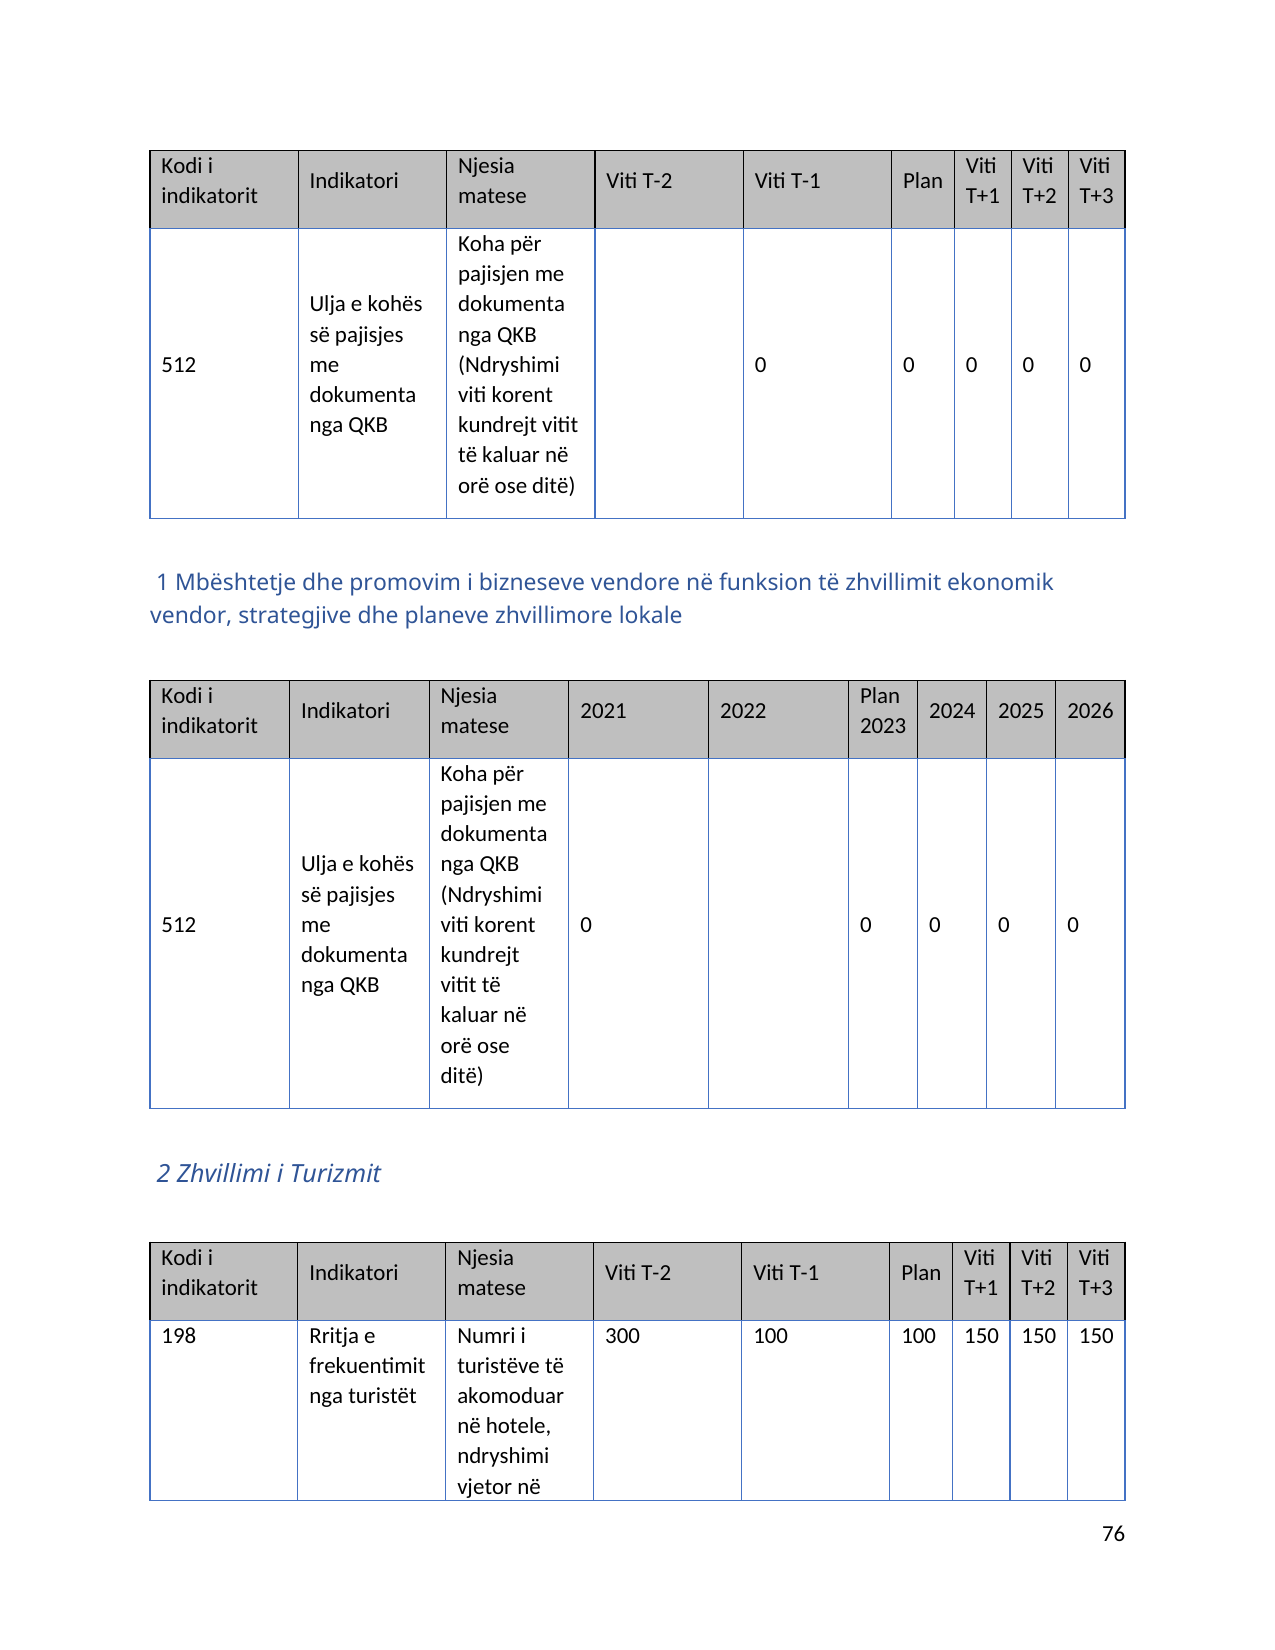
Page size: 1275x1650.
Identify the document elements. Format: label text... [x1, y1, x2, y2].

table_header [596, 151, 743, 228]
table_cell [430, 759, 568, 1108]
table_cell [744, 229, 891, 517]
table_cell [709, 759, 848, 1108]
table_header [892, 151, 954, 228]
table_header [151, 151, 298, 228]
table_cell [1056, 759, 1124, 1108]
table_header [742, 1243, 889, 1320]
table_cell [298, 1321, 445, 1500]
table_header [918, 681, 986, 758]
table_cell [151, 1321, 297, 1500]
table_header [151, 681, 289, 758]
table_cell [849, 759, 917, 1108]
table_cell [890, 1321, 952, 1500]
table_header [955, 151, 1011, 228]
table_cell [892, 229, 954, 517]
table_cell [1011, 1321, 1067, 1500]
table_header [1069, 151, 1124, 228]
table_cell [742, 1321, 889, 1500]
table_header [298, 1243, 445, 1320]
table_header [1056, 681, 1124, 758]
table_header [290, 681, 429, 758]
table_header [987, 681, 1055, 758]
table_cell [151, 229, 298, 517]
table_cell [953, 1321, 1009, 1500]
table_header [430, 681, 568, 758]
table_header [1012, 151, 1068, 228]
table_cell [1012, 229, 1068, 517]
subtitle 1 Mbështetje dhe promovim i bizneseve vendore në funksion të zhvillimit ekonomik vendor, strategjive dhe planeve zhvillimore lokale [150, 565, 1125, 630]
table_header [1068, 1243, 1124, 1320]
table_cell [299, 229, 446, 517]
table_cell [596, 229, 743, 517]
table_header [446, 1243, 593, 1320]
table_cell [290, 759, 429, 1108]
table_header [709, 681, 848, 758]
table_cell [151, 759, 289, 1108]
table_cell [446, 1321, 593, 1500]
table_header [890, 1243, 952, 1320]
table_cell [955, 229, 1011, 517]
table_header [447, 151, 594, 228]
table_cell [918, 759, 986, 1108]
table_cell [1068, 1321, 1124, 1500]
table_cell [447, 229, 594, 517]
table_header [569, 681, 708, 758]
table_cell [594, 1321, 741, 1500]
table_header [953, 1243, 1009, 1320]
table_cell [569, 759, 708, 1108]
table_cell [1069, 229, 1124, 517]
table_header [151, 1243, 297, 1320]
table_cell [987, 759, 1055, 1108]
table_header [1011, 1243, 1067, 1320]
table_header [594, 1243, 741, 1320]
subtitle 2 Zhvillimi i Turizmit [150, 1156, 1125, 1190]
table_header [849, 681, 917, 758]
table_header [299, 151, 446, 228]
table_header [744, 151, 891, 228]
